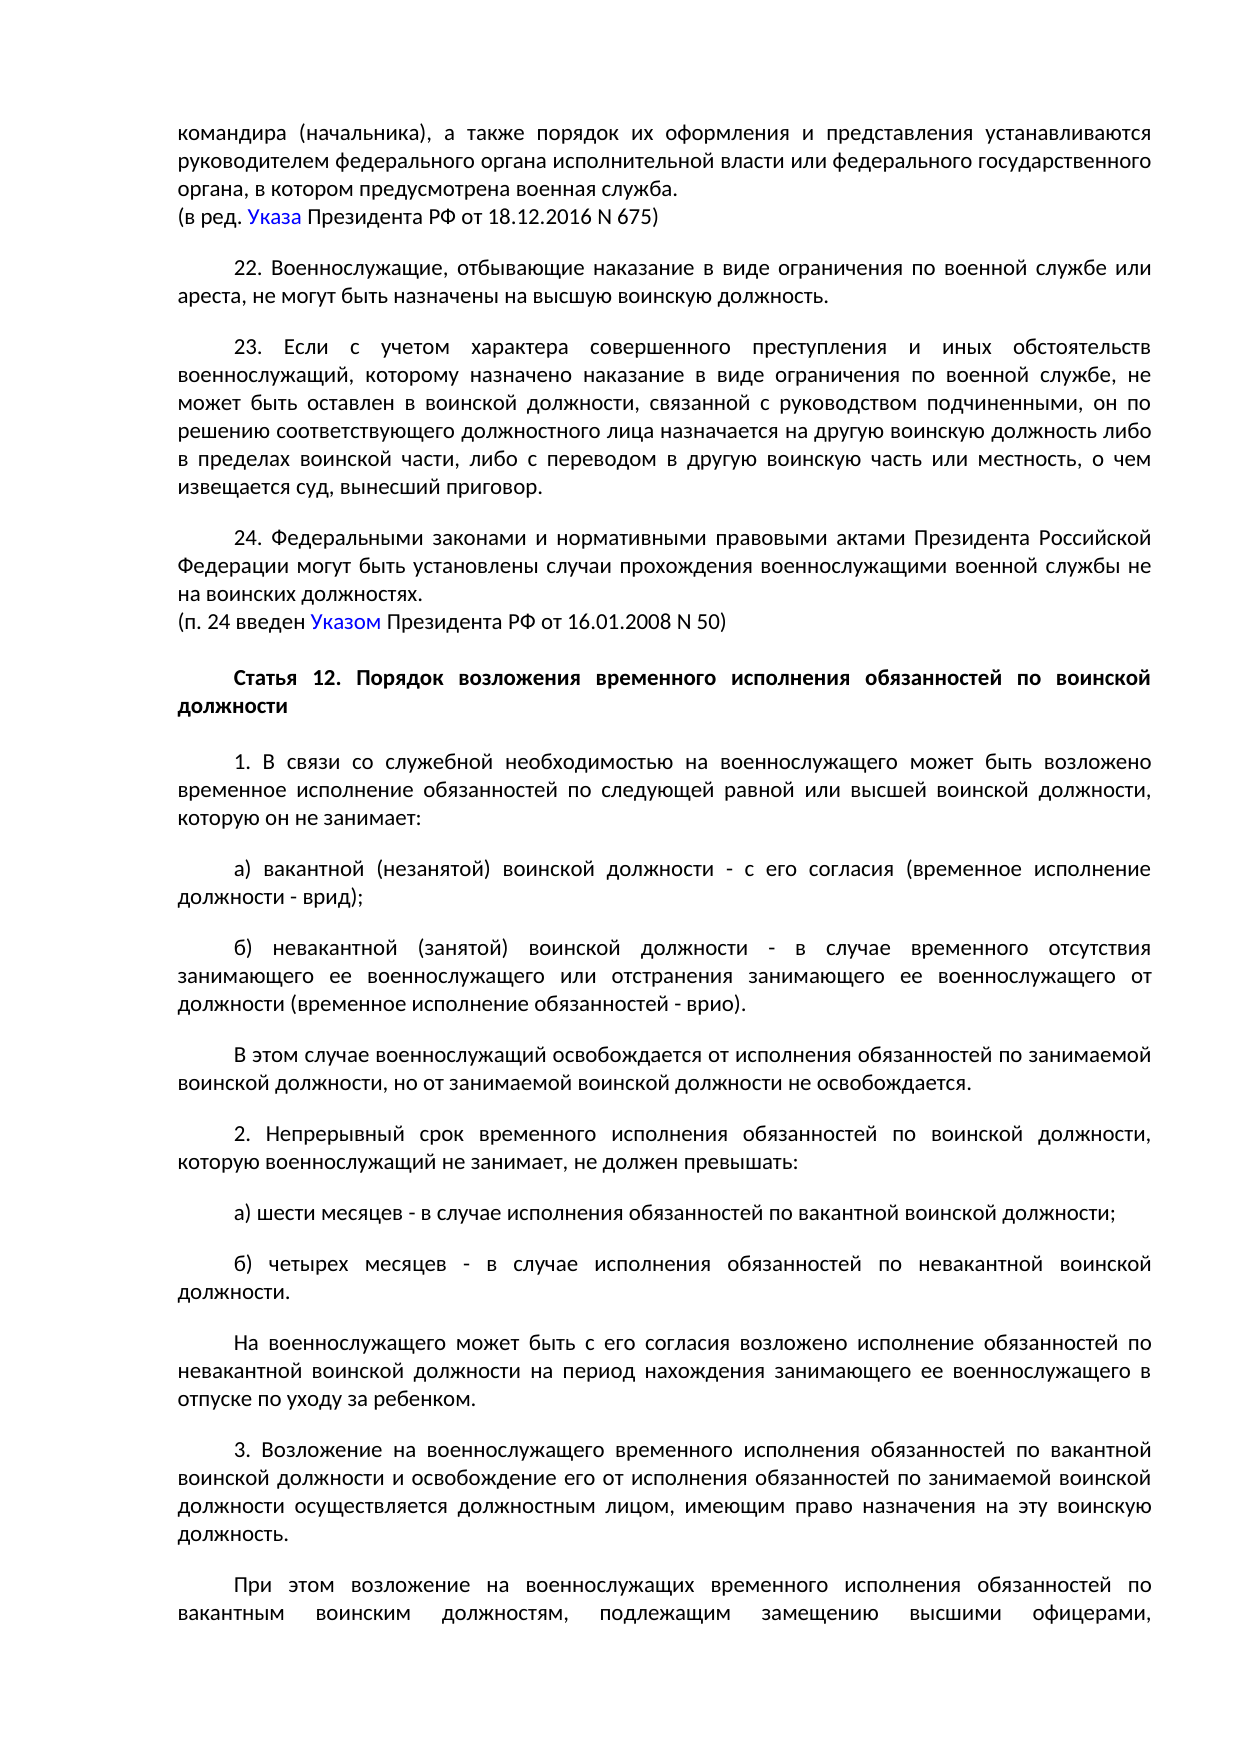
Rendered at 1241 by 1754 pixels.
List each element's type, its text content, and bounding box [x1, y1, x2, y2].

text 23. Если с учетом характера совершенного преступления и иных обстоятельств военнослужащий, которому назначено наказание в виде ограничения по военной службе, не может быть оставлен в воинской должности, связанной с руководством подчиненными, он по решению соответствующего должностного лица назначается на другую воинскую должность либо в пределах воинской части, либо с переводом в другую воинскую часть или местность, о чем извещается суд, вынесший приговор. [177, 332, 1152, 500]
text (в ред. Указа Президента РФ от 18.12.2016 N 675) [177, 202, 1152, 230]
text На военнослужащего может быть с его согласия возложено исполнение обязанностей по невакантной воинской должности на период нахождения занимающего ее военнослужащего в отпуске по уходу за ребенком. [177, 1328, 1152, 1412]
text (п. 24 введен Указом Президента РФ от 16.01.2008 N 50) [177, 607, 1152, 635]
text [177, 118, 1152, 202]
text б) четырех месяцев - в случае исполнения обязанностей по невакантной воинской должности. [177, 1249, 1152, 1305]
text 22. Военнослужащие, отбывающие наказание в виде ограничения по военной службе или ареста, не могут быть назначены на высшую воинскую должность. [177, 253, 1152, 309]
text а) шести месяцев - в случае исполнения обязанностей по вакантной воинской должности; [177, 1198, 1152, 1226]
text В этом случае военнослужащий освобождается от исполнения обязанностей по занимаемой воинской должности, но от занимаемой воинской должности не освобождается. [177, 1040, 1152, 1096]
text 24. Федеральными законами и нормативными правовыми актами Президента Российской Федерации могут быть установлены случаи прохождения военнослужащими военной службы не на воинских должностях. [177, 523, 1152, 607]
text 1. В связи со служебной необходимостью на военнослужащего может быть возложено временное исполнение обязанностей по следующей равной или высшей воинской должности, которую он не занимает: [177, 747, 1152, 831]
title Статья 12. Порядок возложения временного исполнения обязанностей по воинской должности [177, 663, 1152, 719]
text 2. Непрерывный срок временного исполнения обязанностей по воинской должности, которую военнослужащий не занимает, не должен превышать: [177, 1119, 1152, 1175]
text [177, 1570, 1152, 1626]
text 3. Возложение на военнослужащего временного исполнения обязанностей по вакантной воинской должности и освобождение его от исполнения обязанностей по занимаемой воинской должности осуществляется должностным лицом, имеющим право назначения на эту воинскую должность. [177, 1435, 1152, 1547]
text б) невакантной (занятой) воинской должности - в случае временного отсутствия занимающего ее военнослужащего или отстранения занимающего ее военнослужащего от должности (временное исполнение обязанностей - врио). [177, 933, 1152, 1017]
text а) вакантной (незанятой) воинской должности - с его согласия (временное исполнение должности - врид); [177, 854, 1152, 910]
